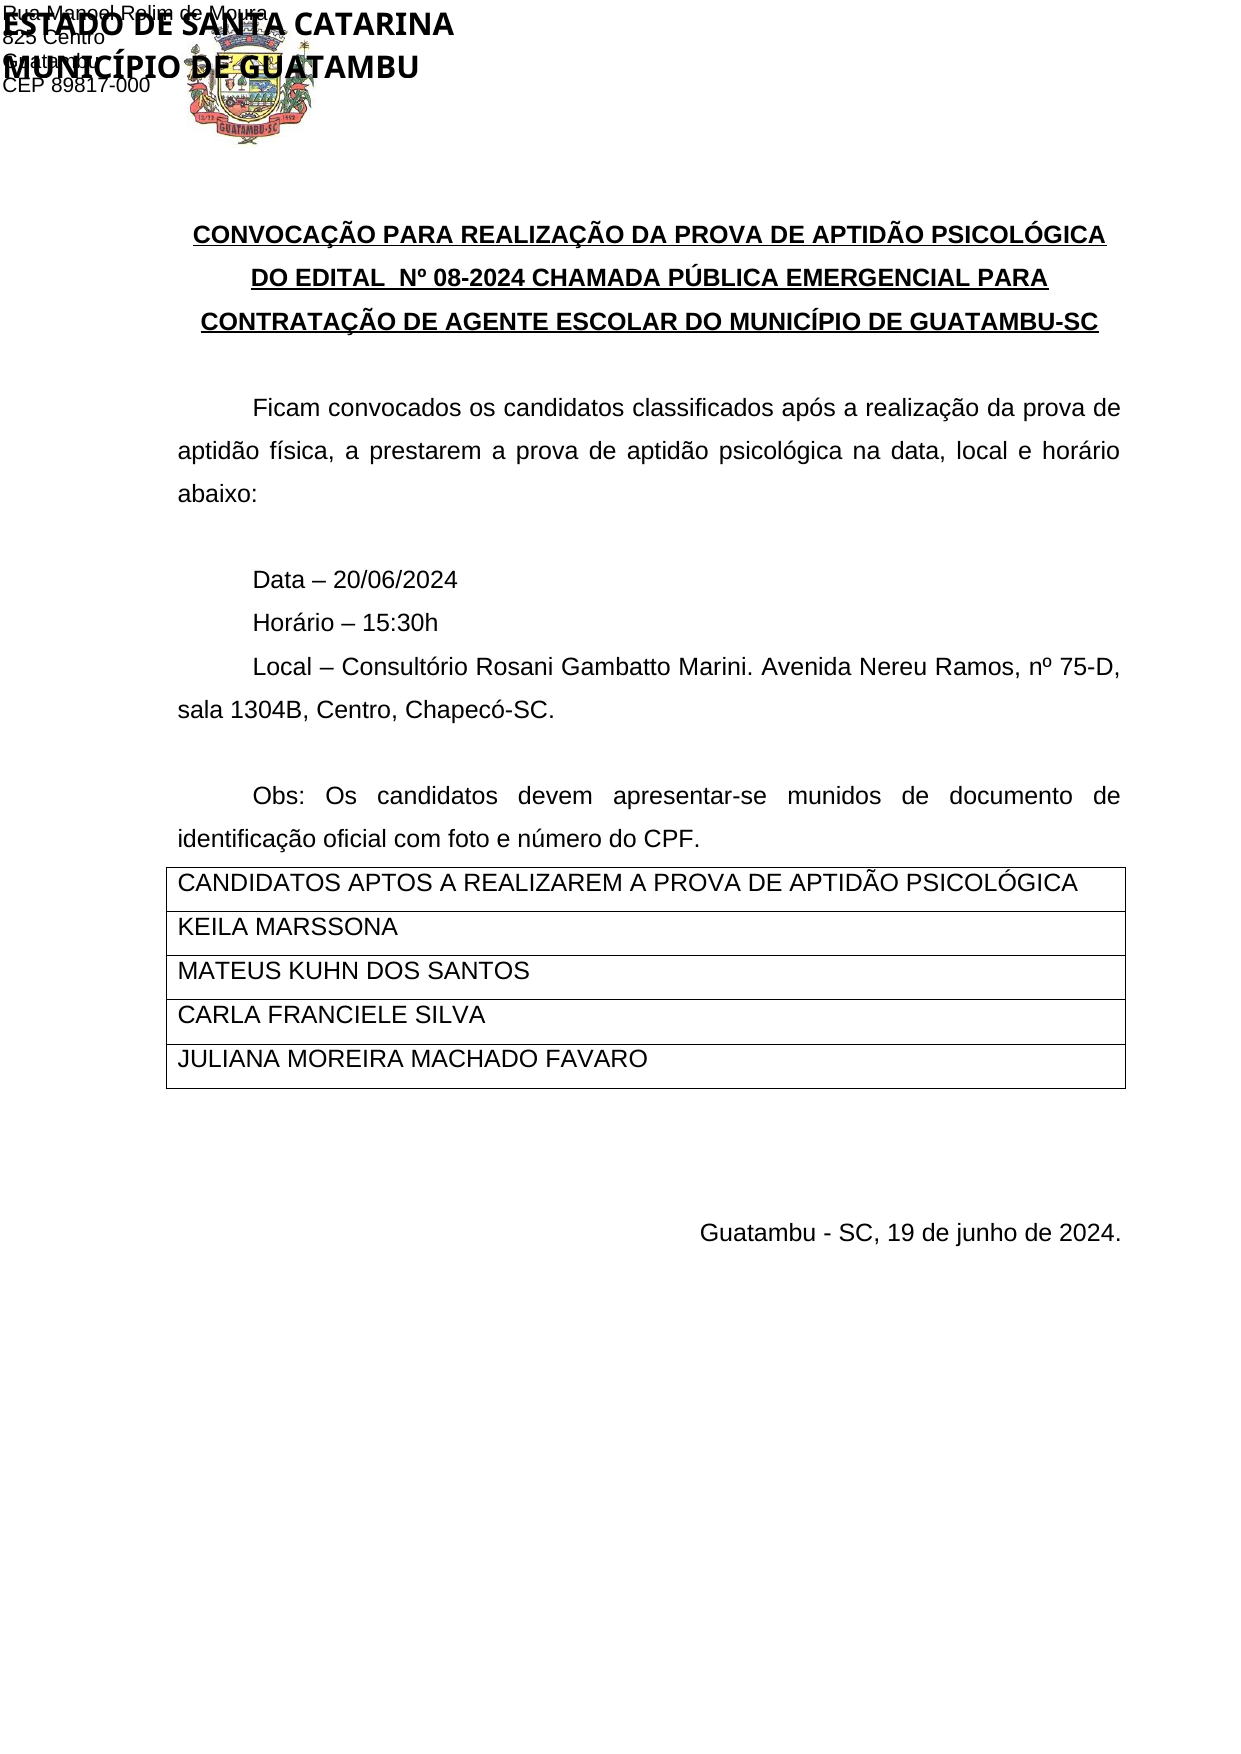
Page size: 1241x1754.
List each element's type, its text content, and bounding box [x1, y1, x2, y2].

table_cell KEILA MARSSONA [167, 912, 1125, 955]
text CONVOCAÇÃO PARA REALIZAÇÃO DA PROVA DE APTIDÃO PSICOLÓGICA DO EDITAL Nº 08-2024 CHAMADA PÚBLICA EMERGENCIAL PARA CONTRATAÇÃO DE AGENTE ESCOLAR DO MUNICÍPIO DE GUATAMBU-SC [177, 220, 1122, 335]
table_cell JULIANA MOREIRA MACHADO FAVARO [167, 1045, 1125, 1087]
text Guatambu - SC, 19 de junho de 2024. [177, 1218, 1122, 1247]
picture [206, 17, 212, 26]
picture [233, 17, 239, 29]
picture [271, 17, 277, 26]
text Ficam convocados os candidatos classificados após a realização da prova de aptidão física, a prestarem a prova de aptidão psicológica na data, local e horário abaixo: [177, 393, 1122, 508]
text Horário – 15:30h [177, 608, 1122, 637]
table_header CANDIDATOS APTOS A REALIZAREM A PROVA DE APTIDÃO PSICOLÓGICA [167, 868, 1125, 911]
text Local – Consultório Rosani Gambatto Marini. Avenida Nereu Ramos, nº 75-D, sala 1304B, Centro, Chapecó-SC. [177, 652, 1122, 723]
picture [174, 17, 317, 148]
table_cell MATEUS KUHN DOS SANTOS [167, 956, 1125, 999]
text Obs: Os candidatos devem apresentar-se munidos de documento de identificação oficial com foto e número do CPF. [177, 781, 1122, 853]
text Data – 20/06/2024 [177, 565, 1122, 594]
table_cell CARLA FRANCIELE SILVA [167, 1000, 1125, 1043]
